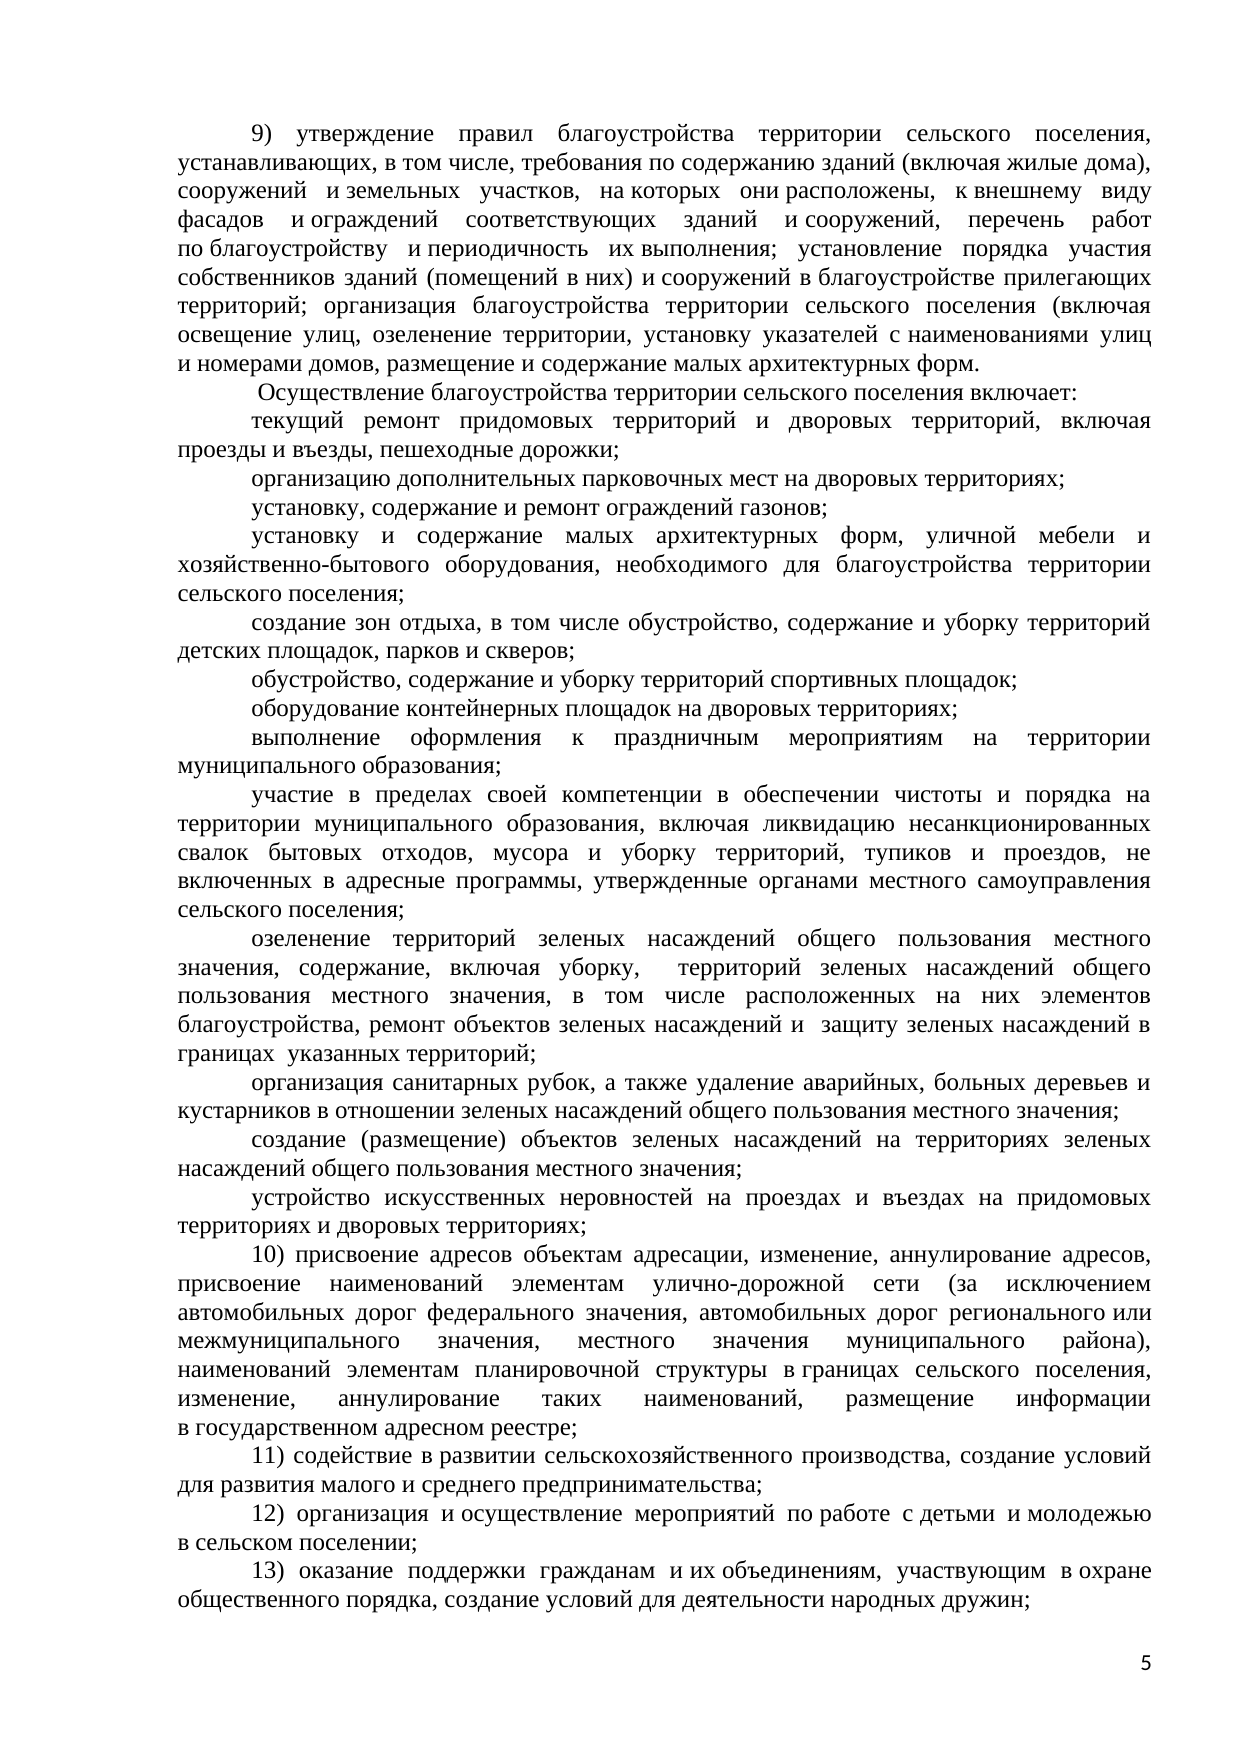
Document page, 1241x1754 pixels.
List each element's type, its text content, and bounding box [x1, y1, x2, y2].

text 12) организация и осуществление мероприятий по работе с детьми и молодежью в сельском поселении; [177, 1498, 1152, 1556]
text озеленение территорий зеленых насаждений общего пользования местного значения, содержание, включая уборку, территорий зеленых насаждений общего пользования местного значения, в том числе расположенных на них элементов благоустройства, ремонт объектов зеленых насаждений и защиту зеленых насаждений в границах указанных территорий; [177, 923, 1152, 1067]
text создание зон отдыха, в том числе обустройство, содержание и уборку территорий детских площадок, парков и скверов; [177, 607, 1152, 664]
text создание (размещение) объектов зеленых насаждений на территориях зеленых насаждений общего пользования местного значения; [177, 1124, 1152, 1182]
text установку и содержание малых архитектурных форм, уличной мебели и хозяйственно-бытового оборудования, необходимого для благоустройства территории сельского поселения; [177, 521, 1152, 607]
text 10) присвоение адресов объектам адресации, изменение, аннулирование адресов, присвоение наименований элементам улично-дорожной сети (за исключением автомобильных дорог федерального значения, автомобильных дорог регионального или межмуниципального значения, местного значения муниципального района), наименований элементам планировочной структуры в границах сельского поселения, изменение, аннулирование таких наименований, размещение информации в государственном адресном реестре; [177, 1239, 1152, 1441]
text 13) оказание поддержки гражданам и их объединениям, участвующим в охране общественного порядка, создание условий для деятельности народных дружин; [177, 1556, 1152, 1613]
text текущий ремонт придомовых территорий и дворовых территорий, включая проезды и въезды, пешеходные дорожки; [177, 406, 1152, 463]
text оборудование контейнерных площадок на дворовых территориях; [177, 693, 1152, 722]
text организацию дополнительных парковочных мест на дворовых территориях; [177, 463, 1152, 492]
text 11) содействие в развитии сельскохозяйственного производства, создание условий для развития малого и среднего предпринимательства; [177, 1441, 1152, 1498]
text установку, содержание и ремонт ограждений газонов; [177, 492, 1152, 521]
text Осуществление благоустройства территории сельского поселения включает: [177, 377, 1152, 406]
text 9) утверждение правил благоустройства территории сельского поселения, устанавливающих, в том числе, требования по содержанию зданий (включая жилые дома), сооружений и земельных участков, на которых они расположены, к внешнему виду фасадов и ограждений соответствующих зданий и сооружений, перечень работ по благоустройству и периодичность их выполнения; установление порядка участия собственников зданий (помещений в них) и сооружений в благоустройстве прилегающих территорий; организация благоустройства территории сельского поселения (включая освещение улиц, озеленение территории, установку указателей с наименованиями улиц и номерами домов, размещение и содержание малых архитектурных форм. [177, 118, 1152, 377]
text обустройство, содержание и уборку территорий спортивных площадок; [177, 664, 1152, 693]
text участие в пределах своей компетенции в обеспечении чистоты и порядка на территории муниципального образования, включая ликвидацию несанкционированных свалок бытовых отходов, мусора и уборку территорий, тупиков и проездов, не включенных в адресные программы, утвержденные органами местного самоуправления сельского поселения; [177, 779, 1152, 923]
text выполнение оформления к праздничным мероприятиям на территории муниципального образования; [177, 722, 1152, 779]
text организация санитарных рубок, а также удаление аварийных, больных деревьев и кустарников в отношении зеленых насаждений общего пользования местного значения; [177, 1067, 1152, 1124]
text устройство искусственных неровностей на проездах и въездах на придомовых территориях и дворовых территориях; [177, 1182, 1152, 1239]
